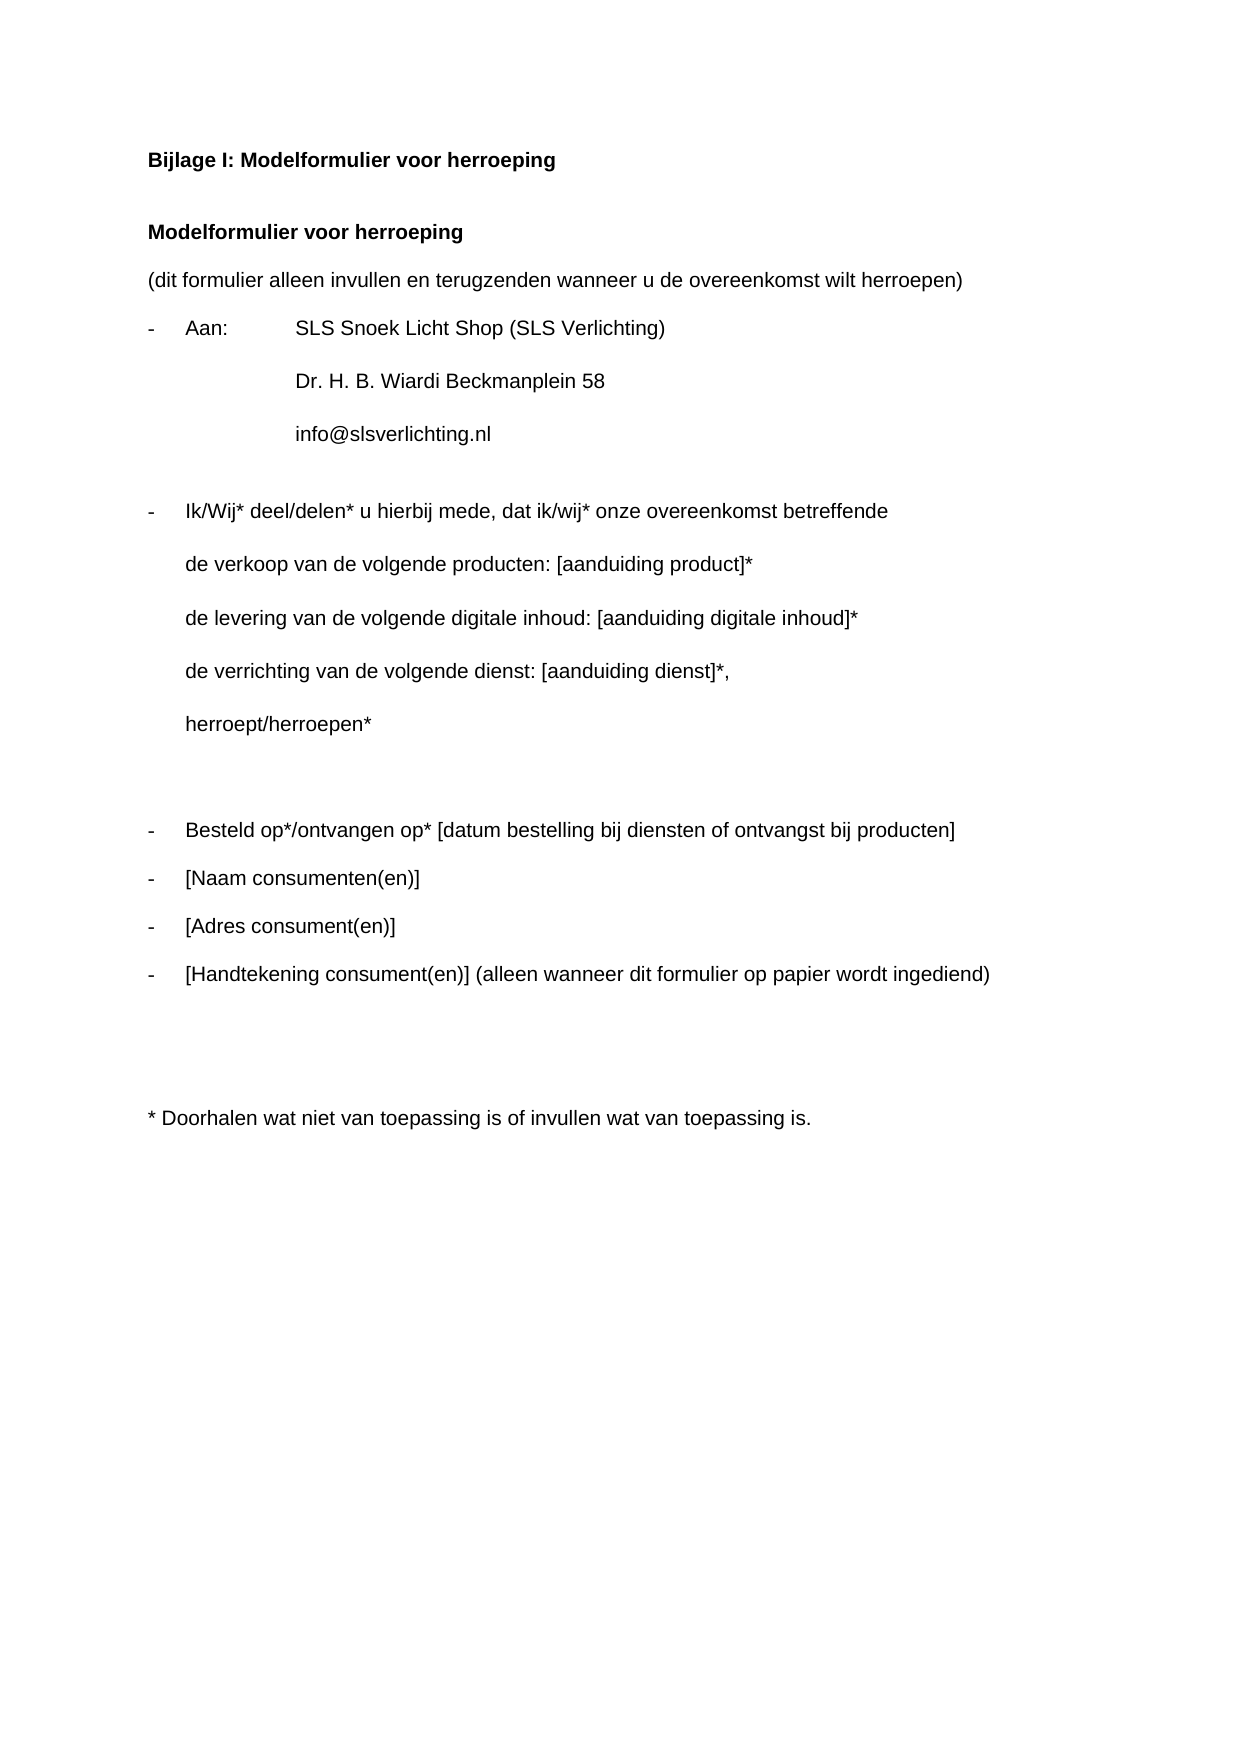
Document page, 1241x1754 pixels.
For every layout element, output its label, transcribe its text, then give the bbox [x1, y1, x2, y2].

text (dit formulier alleen invullen en terugzenden wanneer u de overeenkomst wilt herroepen) [148, 267, 1107, 291]
list [Naam consumenten(en)] [148, 866, 1107, 890]
text de verkoop van de volgende producten: [aanduiding product]* [185, 552, 1107, 576]
text Bijlage I: Modelformulier voor herroeping [148, 148, 1107, 172]
list Ik/Wij* deel/delen* u hierbij mede, dat ik/wij* onze overeenkomst betreffende [148, 499, 1107, 523]
list Aan: SLS Snoek Licht Shop (SLS Verlichting) [148, 315, 1107, 339]
list [Adres consument(en)] [148, 914, 1107, 938]
text de levering van de volgende digitale inhoud: [aanduiding digitale inhoud]* [185, 605, 1107, 629]
text Modelformulier voor herroeping [148, 219, 1107, 243]
text de verrichting van de volgende dienst: [aanduiding dienst]*, [185, 658, 1107, 682]
text Dr. H. B. Wiardi Beckmanplein 58 [295, 369, 1107, 393]
list Besteld op*/ontvangen op* [datum bestelling bij diensten of ontvangst bij producten] [148, 818, 1107, 842]
text info@slsverlichting.nl [295, 422, 1107, 446]
list [Handtekening consument(en)] (alleen wanneer dit formulier op papier wordt ingediend) [148, 962, 1107, 986]
text * Doorhalen wat niet van toepassing is of invullen wat van toepassing is. [148, 1106, 1107, 1130]
text herroept/herroepen* [185, 712, 1107, 736]
